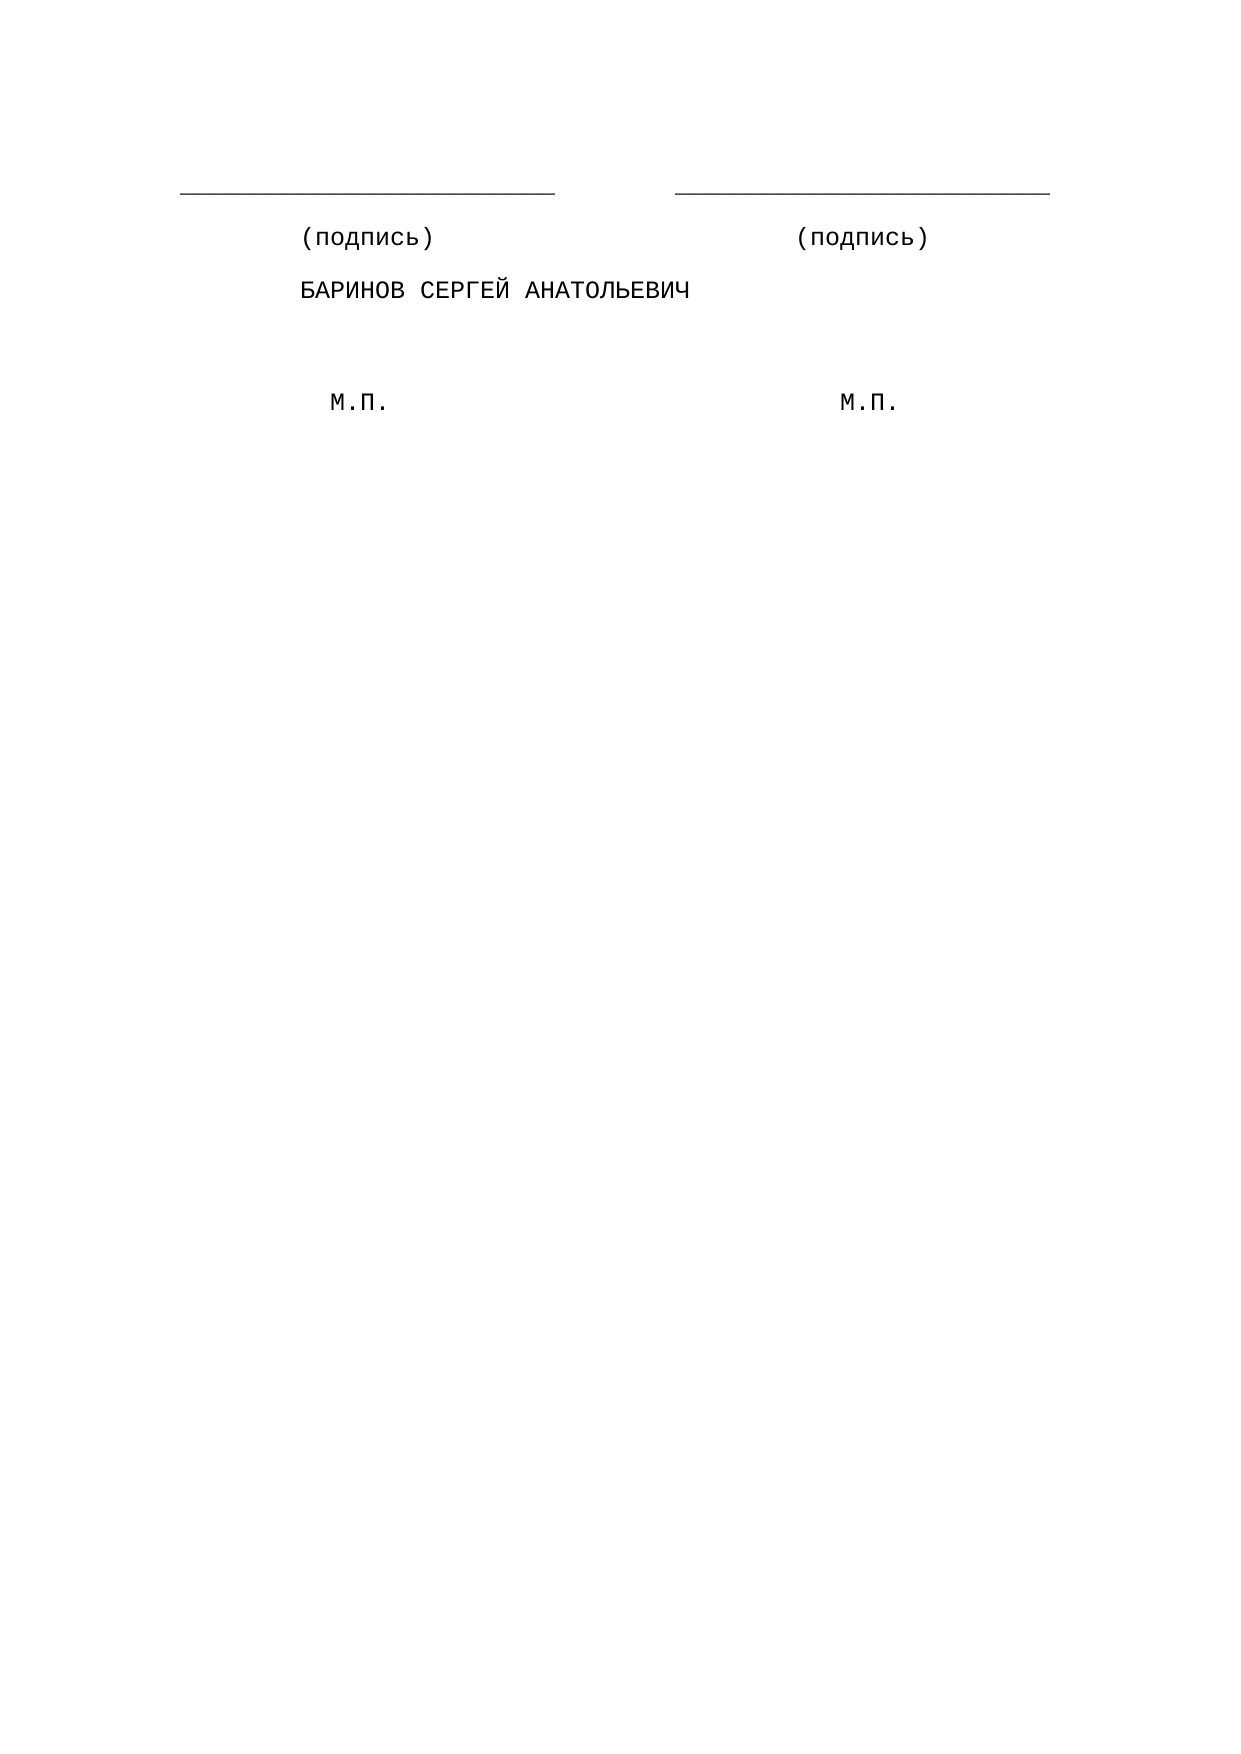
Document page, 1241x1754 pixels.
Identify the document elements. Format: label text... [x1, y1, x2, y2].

text (подпись) (подпись) [0, 225, 1219, 253]
text _________________________ _________________________ [0, 171, 1219, 200]
text БАРИНОВ СЕРГЕЙ АНАТОЛЬЕВИЧ [0, 278, 1219, 306]
text М.П. М.П. [0, 390, 1219, 418]
